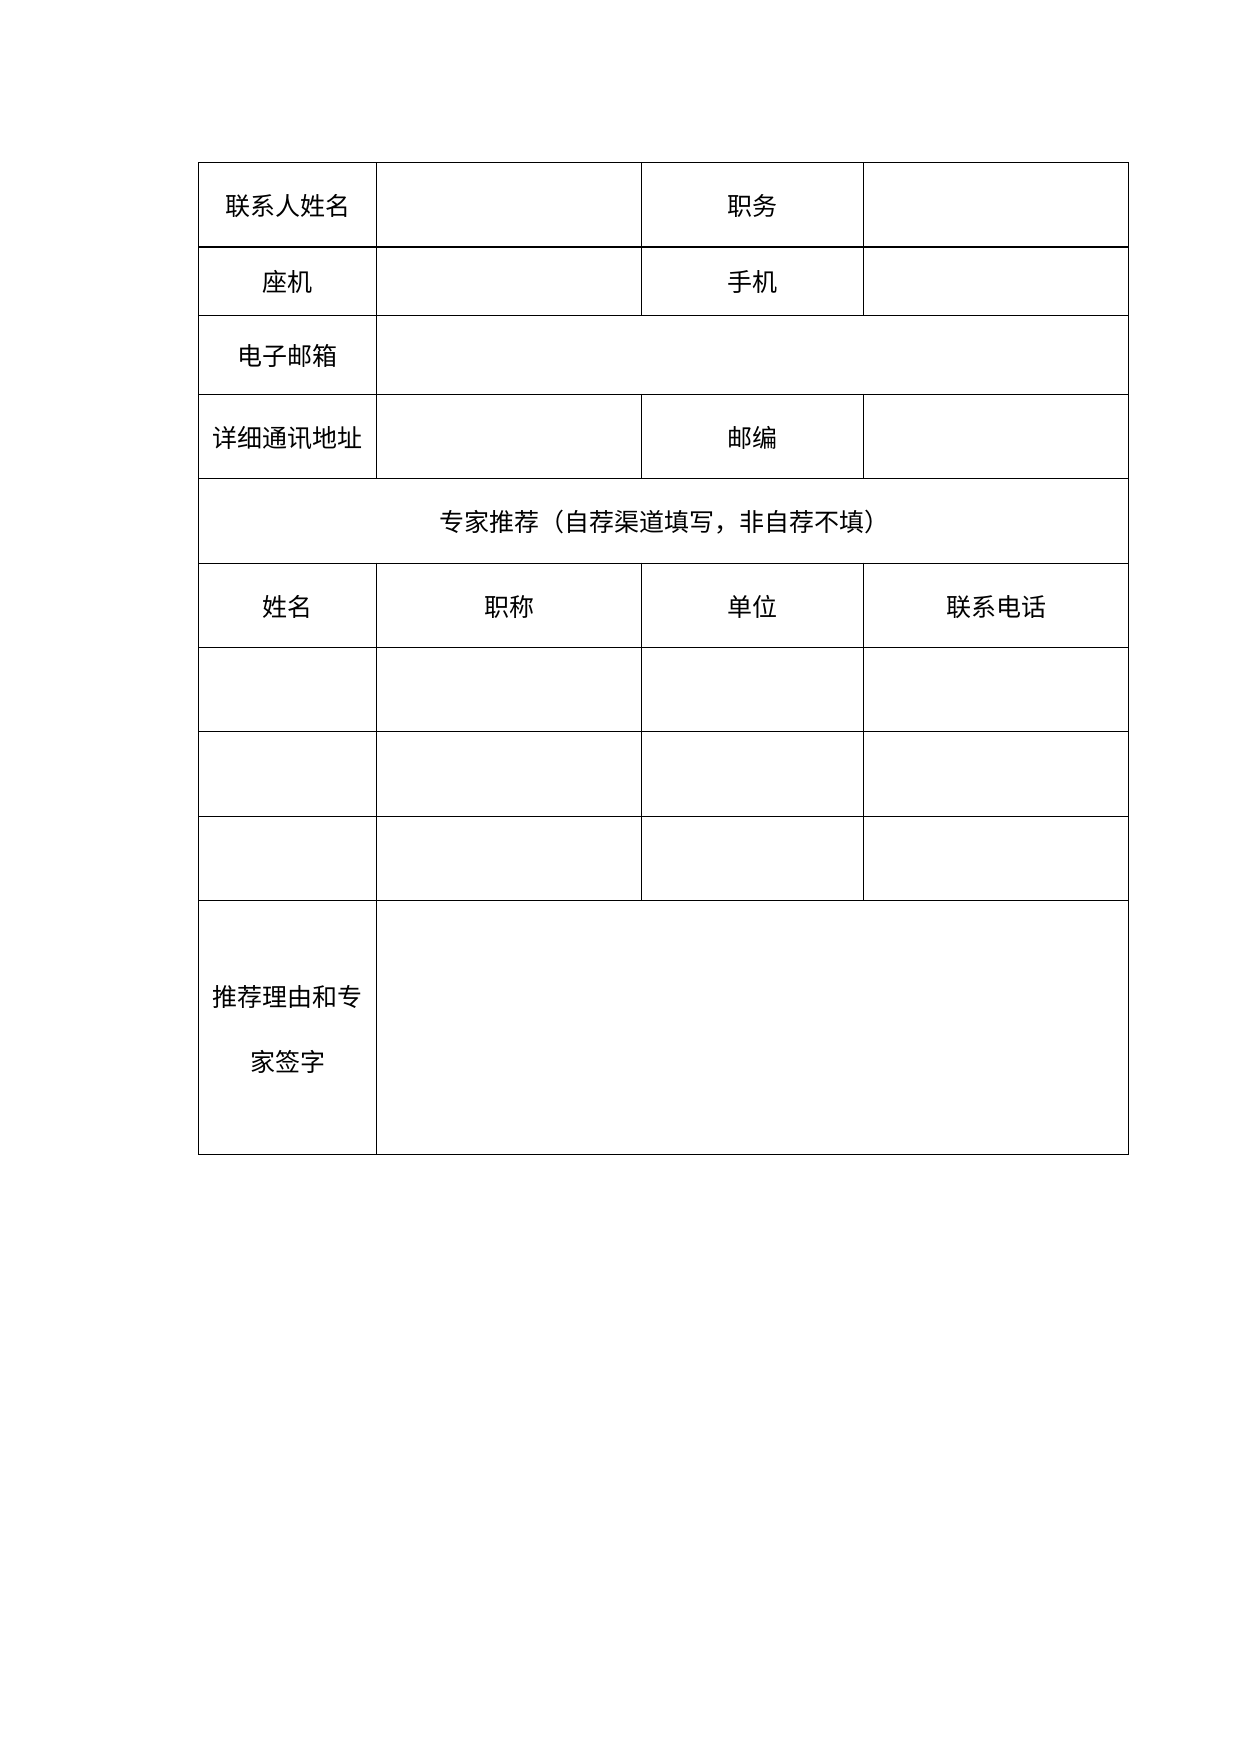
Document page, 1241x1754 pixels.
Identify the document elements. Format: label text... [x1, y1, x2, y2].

table_cell [377, 901, 1128, 1154]
table_cell 邮编 [642, 395, 863, 478]
table_cell 姓名 [199, 564, 376, 647]
table_cell [377, 248, 641, 314]
table_cell 职务 [642, 163, 863, 246]
table_cell 联系电话 [864, 564, 1128, 647]
table_cell [864, 248, 1128, 314]
table_cell [377, 395, 641, 478]
table_cell [199, 648, 376, 731]
table_cell [199, 817, 376, 900]
table_cell 职称 [377, 564, 641, 647]
table_cell 联系人姓名 [199, 163, 376, 246]
table_cell [864, 395, 1128, 478]
table_cell 推荐理由和专家签字 [199, 901, 376, 1154]
table_cell 专家推荐（自荐渠道填写，非自荐不填） [199, 479, 1128, 562]
table_cell [377, 817, 641, 900]
table_cell [199, 732, 376, 816]
table_cell [864, 817, 1128, 900]
table_cell 手机 [642, 248, 863, 314]
table_cell [642, 817, 863, 900]
table_cell 座机 [199, 248, 376, 314]
table_cell [377, 732, 641, 816]
table_cell [864, 648, 1128, 731]
table_cell [642, 732, 863, 816]
table_cell [642, 648, 863, 731]
table_cell [377, 316, 1128, 394]
table_cell [864, 163, 1128, 246]
table_cell [864, 732, 1128, 816]
table_cell 详细通讯地址 [199, 395, 376, 478]
table_cell 电子邮箱 [199, 316, 376, 394]
table_cell [377, 163, 641, 246]
table_cell [377, 648, 641, 731]
table_cell 单位 [642, 564, 863, 647]
